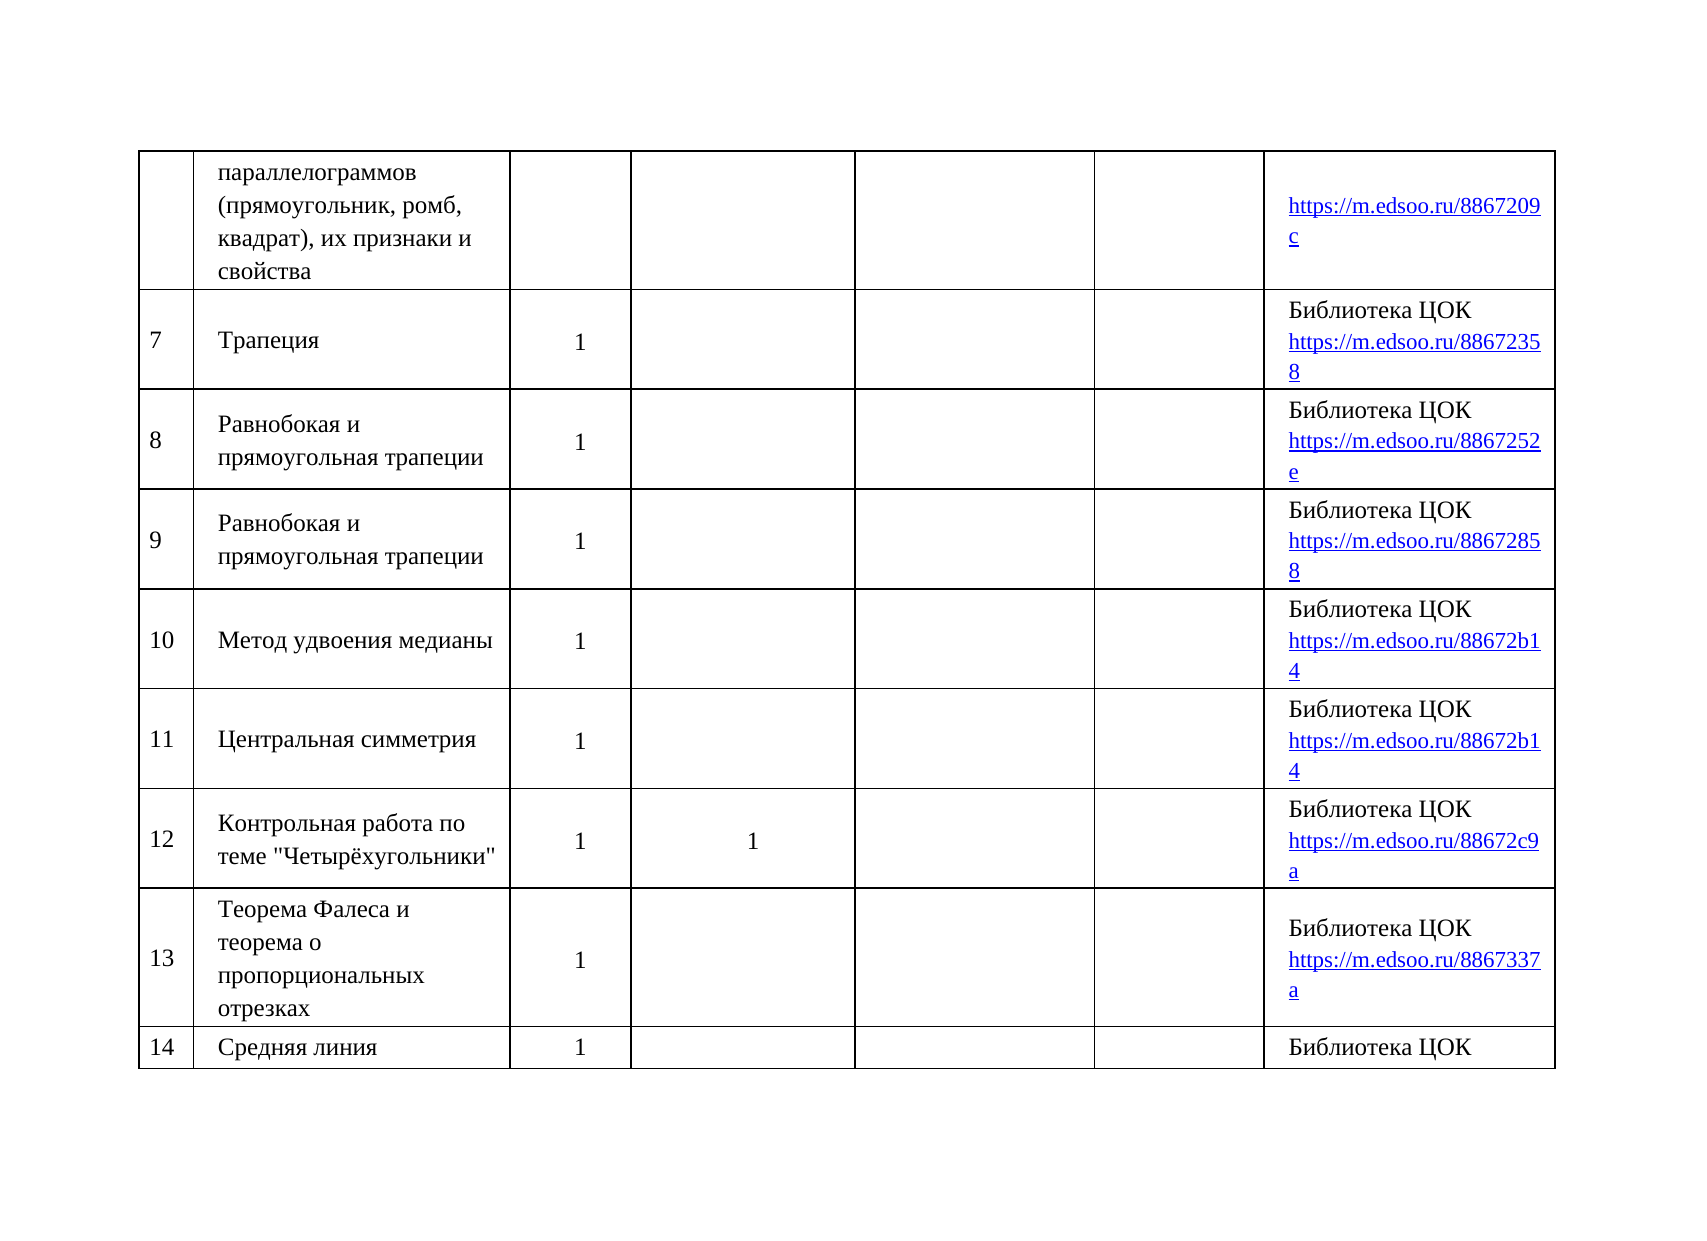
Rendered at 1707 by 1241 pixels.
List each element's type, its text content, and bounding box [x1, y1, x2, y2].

table_cell Контрольная работа по теме "Четырёхугольники" [194, 789, 509, 887]
table_cell 7 [140, 290, 193, 388]
table_cell [856, 889, 1094, 1026]
table_cell [632, 490, 854, 588]
table_cell 1 [511, 490, 630, 588]
table_cell [632, 590, 854, 688]
table_cell 10 [140, 590, 193, 688]
table_cell 1 [632, 789, 854, 887]
table_cell [1095, 1027, 1263, 1067]
table_cell Теорема Фалеса и теорема о пропорциональных отрезках [194, 889, 509, 1026]
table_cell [194, 152, 509, 288]
table_cell [856, 590, 1094, 688]
table_cell Библиотека ЦОК https://m.edsoo.ru/8867337a [1265, 889, 1554, 1026]
table_cell Библиотека ЦОК https://m.edsoo.ru/88672b14 [1265, 590, 1554, 688]
table_cell Библиотека ЦОК https://m.edsoo.ru/8867252e [1265, 390, 1554, 488]
table_cell Библиотека ЦОК https://m.edsoo.ru/88672358 [1265, 290, 1554, 388]
table_cell [1095, 689, 1263, 787]
table_cell [856, 490, 1094, 588]
table_cell [632, 290, 854, 388]
table_cell 8 [140, 390, 193, 488]
table_cell [632, 889, 854, 1026]
table_cell 1 [511, 889, 630, 1026]
table_cell [1095, 152, 1263, 288]
table_cell [856, 152, 1094, 288]
table_cell 13 [140, 889, 193, 1026]
table_cell [1095, 290, 1263, 388]
table_cell 1 [511, 590, 630, 688]
table_cell 9 [140, 490, 193, 588]
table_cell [1265, 1027, 1554, 1067]
table_cell 1 [511, 390, 630, 488]
table_cell 1 [511, 789, 630, 887]
table_cell [1095, 390, 1263, 488]
table_cell [856, 390, 1094, 488]
table_cell [1095, 590, 1263, 688]
table_cell [632, 1027, 854, 1067]
table_cell [632, 689, 854, 787]
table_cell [1265, 152, 1554, 288]
table_cell Библиотека ЦОК https://m.edsoo.ru/88672858 [1265, 490, 1554, 588]
table_cell 11 [140, 689, 193, 787]
table_cell [632, 390, 854, 488]
table_cell Центральная симметрия [194, 689, 509, 787]
table_cell 12 [140, 789, 193, 887]
table_cell 1 [511, 290, 630, 388]
table_cell [1095, 889, 1263, 1026]
table_cell [632, 152, 854, 288]
table_cell Трапеция [194, 290, 509, 388]
table_cell [1095, 789, 1263, 887]
table_cell Равнобокая и прямоугольная трапеции [194, 490, 509, 588]
table_cell Равнобокая и прямоугольная трапеции [194, 390, 509, 488]
table_cell [856, 689, 1094, 787]
table_cell 1 [511, 689, 630, 787]
table_cell [1095, 490, 1263, 588]
table_cell [856, 1027, 1094, 1067]
table_cell Метод удвоения медианы [194, 590, 509, 688]
table_cell 14 [140, 1027, 193, 1067]
table_cell [856, 290, 1094, 388]
table_cell 6 [140, 152, 193, 288]
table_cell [194, 1027, 509, 1067]
table_cell 1 [511, 1027, 630, 1067]
table_cell 1 [511, 152, 630, 288]
table_cell Библиотека ЦОК https://m.edsoo.ru/88672b14 [1265, 689, 1554, 787]
table_cell [856, 789, 1094, 887]
table_cell Библиотека ЦОК https://m.edsoo.ru/88672c9a [1265, 789, 1554, 887]
